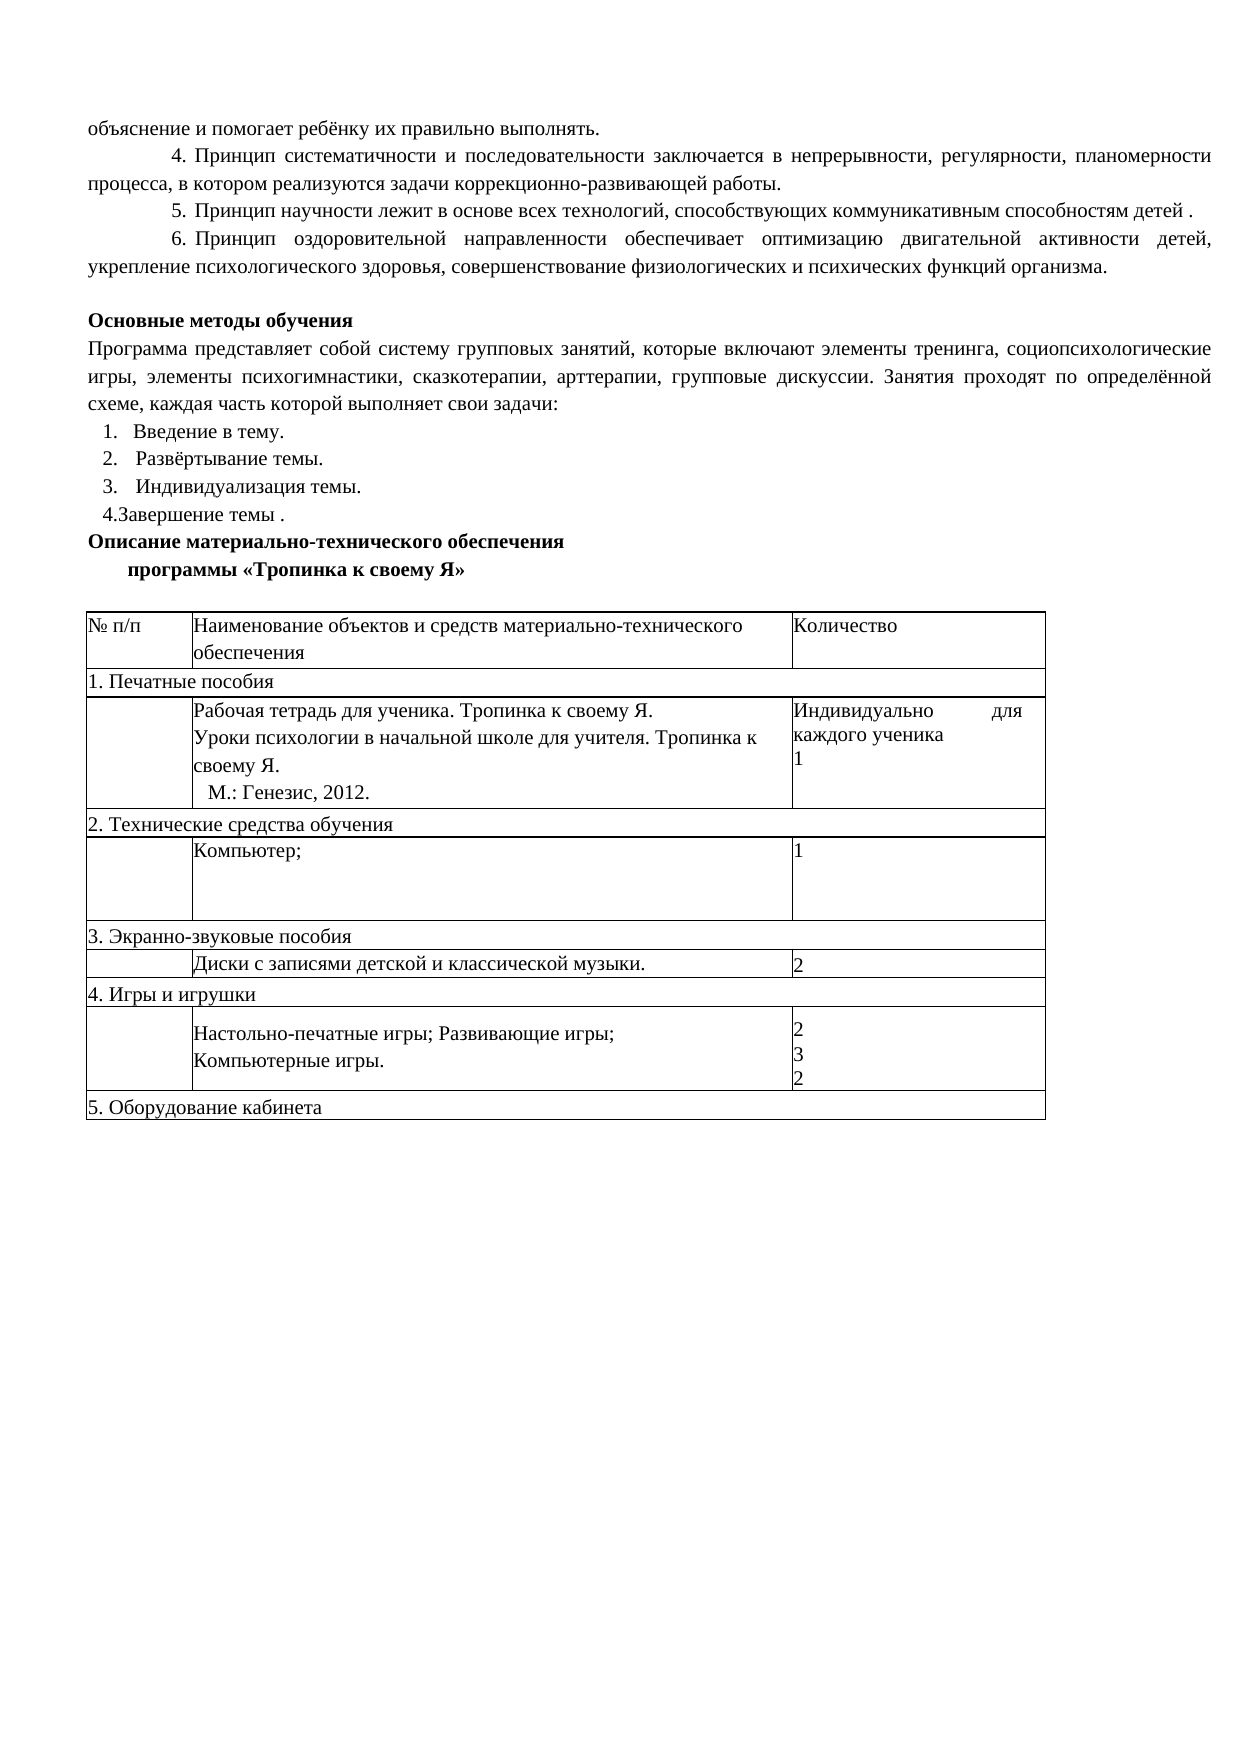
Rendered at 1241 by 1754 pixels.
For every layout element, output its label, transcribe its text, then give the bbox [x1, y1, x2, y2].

table_cell Диски с записями детской и классической музыки. [193, 950, 792, 977]
table_cell 4. Игры и игрушки [87, 978, 1045, 1006]
text Программа представляет собой систему групповых занятий, которые включают элементы тренинга, социопсихологические игры, элементы психогимнастики, сказкотерапии, арттерапии, групповые дискуссии. Занятия проходят по определённой схеме, каждая часть которой выполняет свои задачи: [88, 336, 1213, 415]
list Введение в тему. [88, 419, 1213, 443]
text 4.Завершение темы . [88, 502, 1213, 526]
table_cell Компьютер; [193, 838, 792, 920]
table_cell [87, 950, 192, 977]
table_cell Настольно-печатные игры; Развивающие игры; Компьютерные игры. [193, 1007, 792, 1089]
text программы «Тропинка к своему Я» [88, 557, 1213, 581]
table_cell 5. Оборудование кабинета [87, 1091, 1045, 1119]
table_cell 3. Экранно-звуковые пособия [87, 921, 1045, 948]
table_header Наименование объектов и средств материально-технического обеспечения [193, 613, 792, 668]
table_cell [87, 1007, 192, 1089]
table_cell [87, 838, 192, 920]
table_cell Индивидуально для каждого ученика 1 [793, 698, 1045, 808]
table_header № п/п [87, 613, 192, 668]
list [88, 116, 1213, 140]
list Индивидуализация темы. [88, 474, 1213, 498]
table_cell 1 [793, 838, 1045, 920]
table_header Количество [793, 613, 1045, 668]
table_cell [87, 698, 192, 808]
table_cell 2 3 2 [793, 1007, 1045, 1089]
list Принцип оздоровительной направленности обеспечивает оптимизацию двигательной активности детей, укрепление психологического здоровья, совершенствование физиологических и психических функций организма. [88, 226, 1213, 278]
text Основные методы обучения [88, 308, 1213, 332]
table_cell 2 [793, 950, 1045, 977]
table_cell 2. Технические средства обучения [87, 809, 1045, 836]
table_cell 1. Печатные пособия [87, 669, 1045, 696]
list Принцип научности лежит в основе всех технологий, способствующих коммуникативным способностям детей . [88, 198, 1213, 222]
list Развёртывание темы. [88, 446, 1213, 470]
list Принцип систематичности и последовательности заключается в непрерывности, регулярности, планомерности процесса, в котором реализуются задачи коррекционно-развивающей работы. [88, 143, 1213, 195]
text Описание материально-технического обеспечения [88, 529, 1213, 553]
table_cell Рабочая тетрадь для ученика. Тропинка к своему Я. Уроки психологии в начальной школе для учителя. Тропинка к своему Я. М.: Генезис, 2012. [193, 698, 792, 808]
